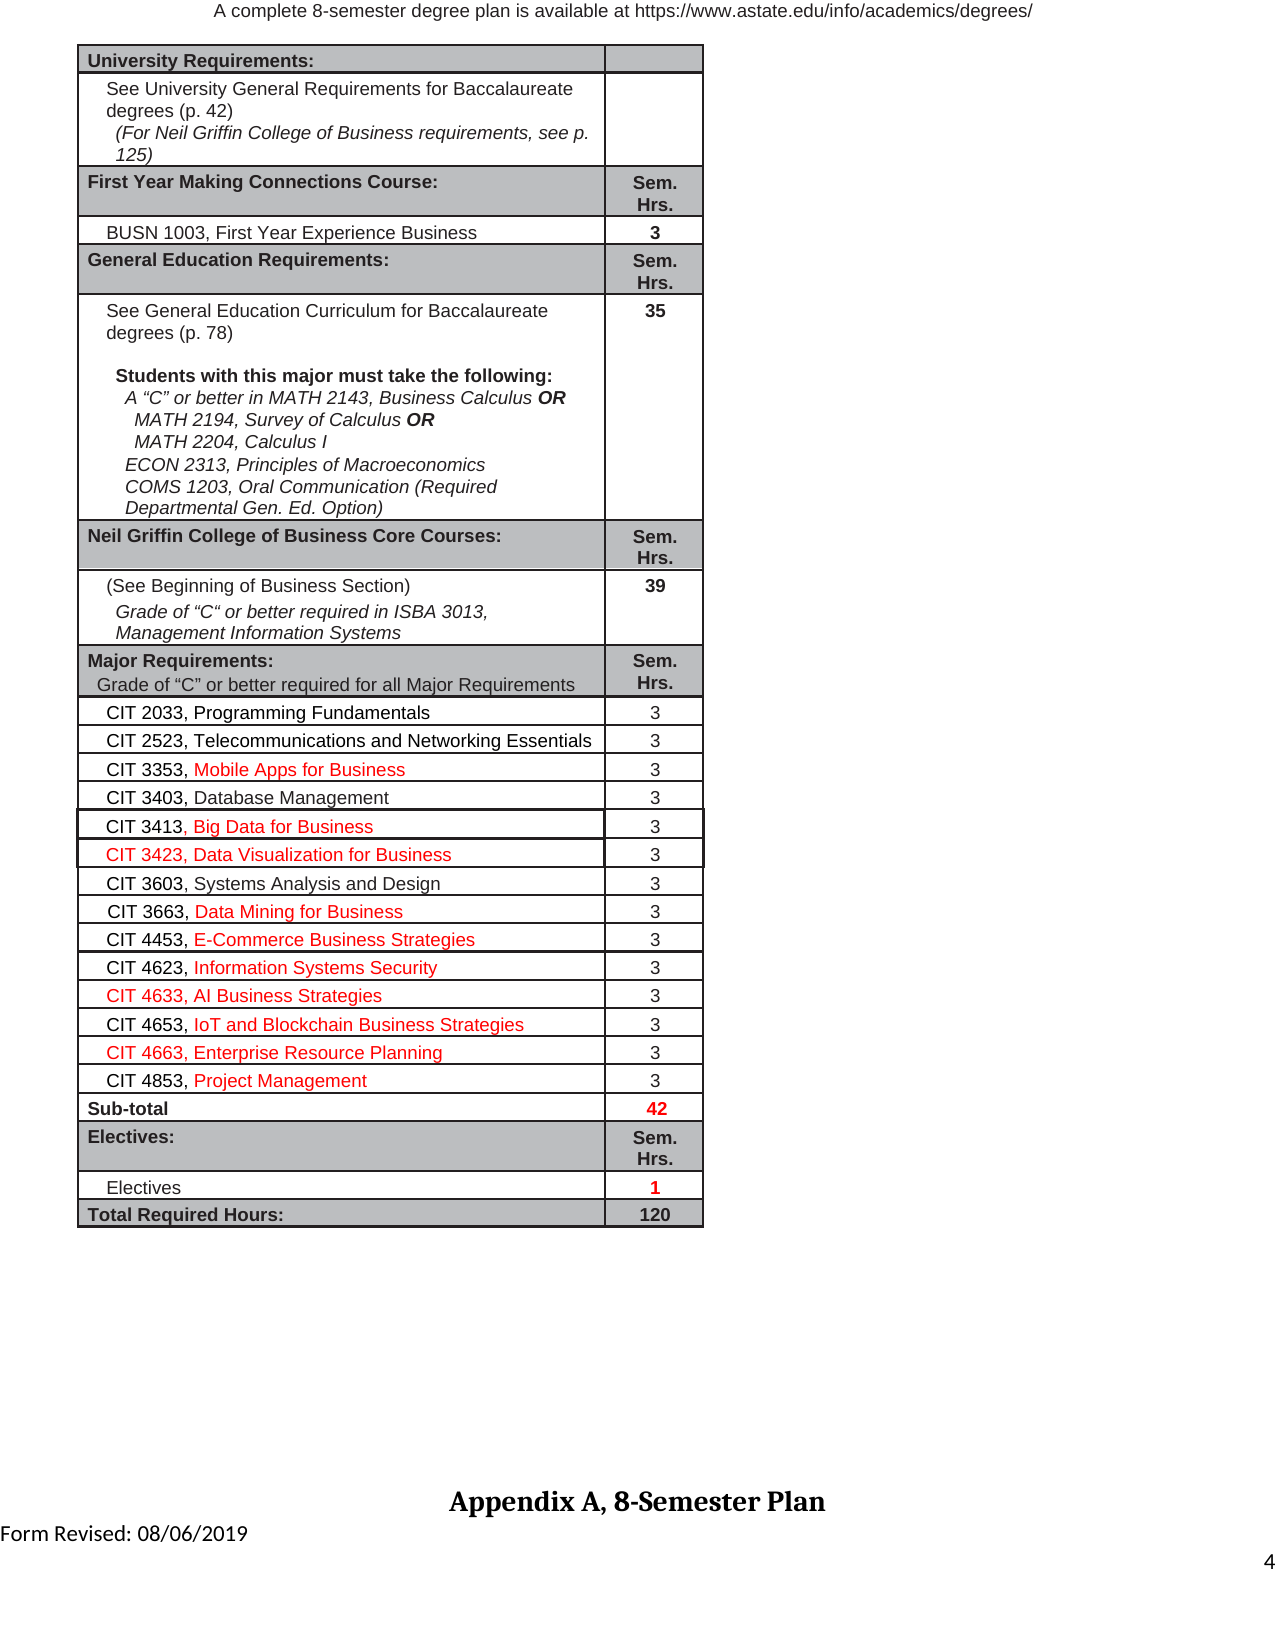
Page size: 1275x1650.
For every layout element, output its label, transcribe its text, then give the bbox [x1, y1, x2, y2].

text Appendix A, 8-Semester Plan [0, 1485, 1275, 1518]
